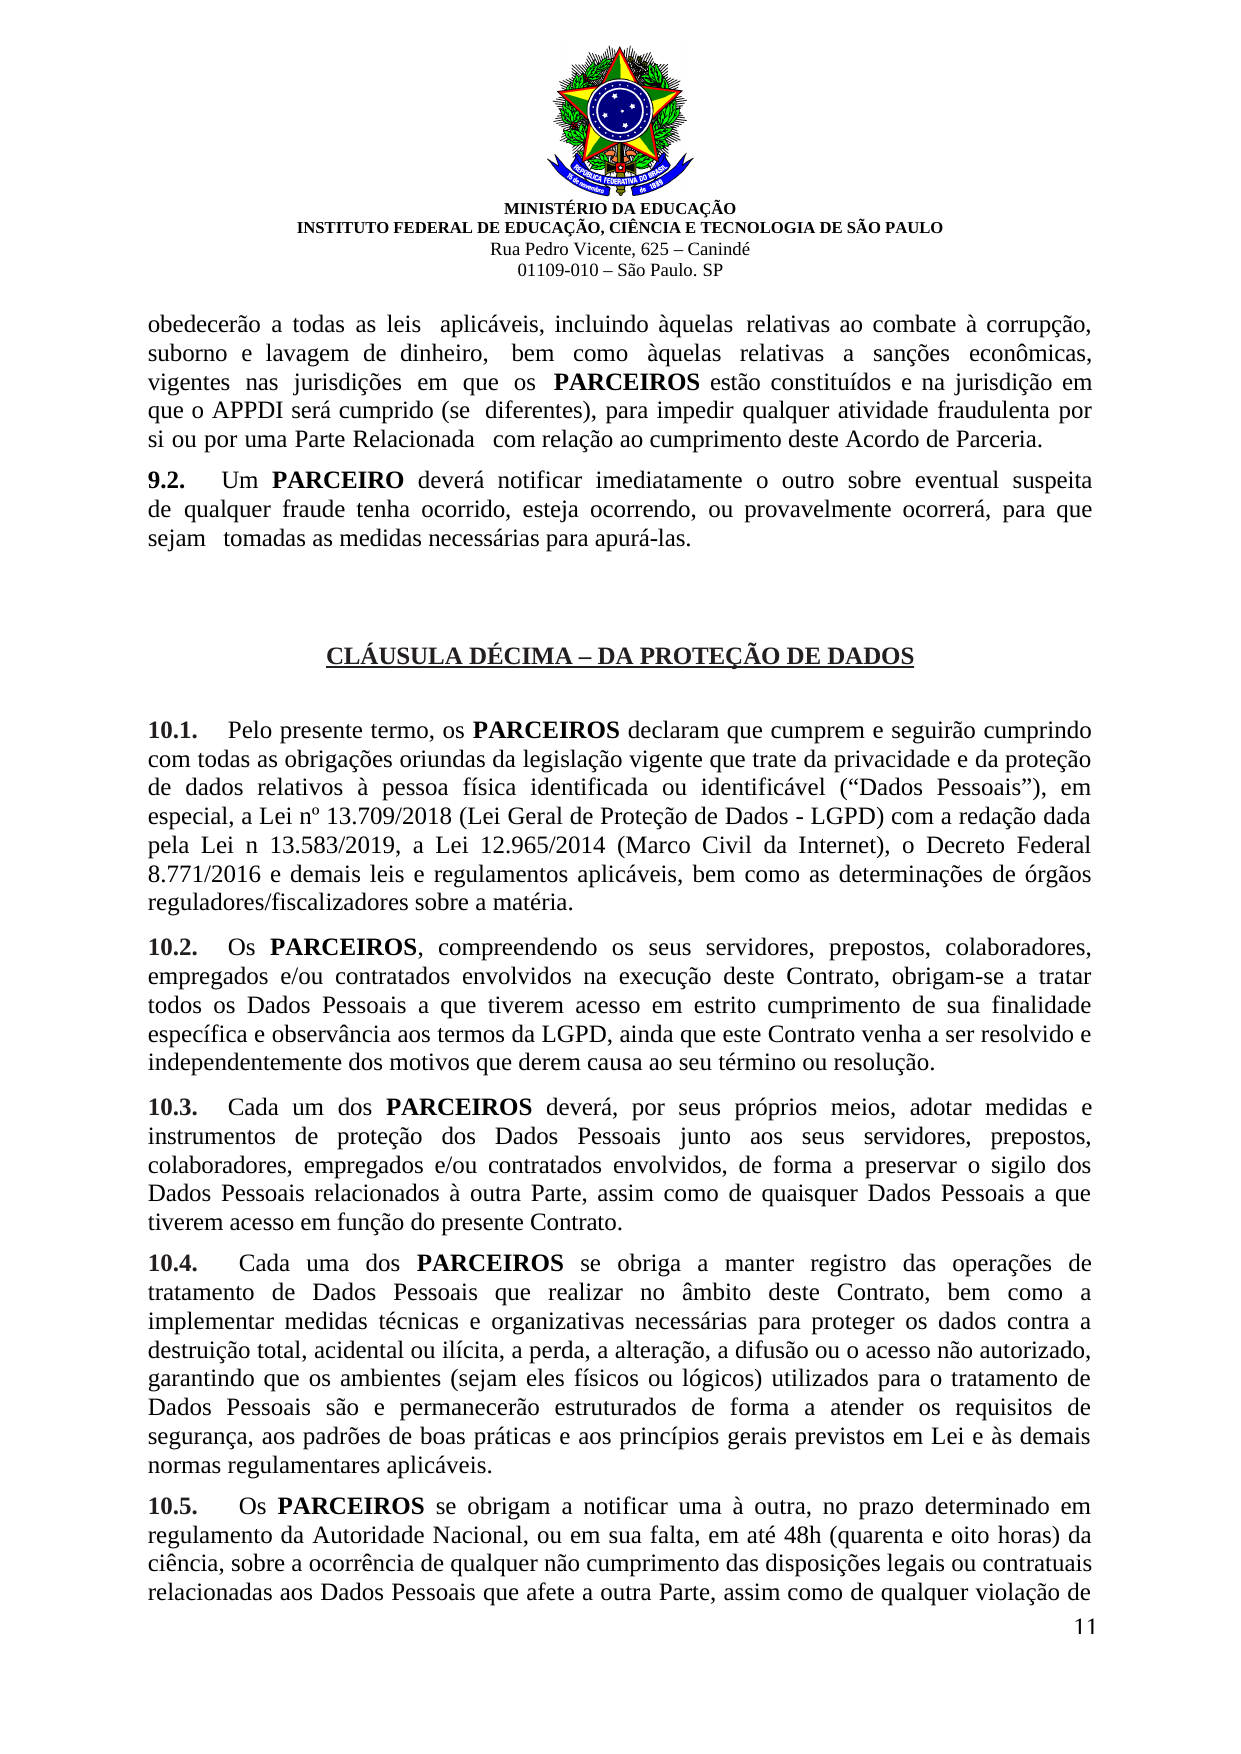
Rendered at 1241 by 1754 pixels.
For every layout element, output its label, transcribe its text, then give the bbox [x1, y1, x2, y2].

list Um PARCEIRO deverá notificar imediatamente o outro sobre eventual suspeita de qualquer fraude tenha ocorrido, esteja ocorrendo, ou provavelmente ocorrerá, para que sejam tomadas as medidas necessárias para apurá-las. [148, 465, 1092, 552]
list Os PARCEIROS, compreendendo os seus servidores, prepostos, colaboradores, empregados e/ou contratados envolvidos na execução deste Contrato, obrigam-se a tratar todos os Dados Pessoais a que tiverem acesso em estrito cumprimento de sua finalidade específica e observância aos termos da LGPD, ainda que este Contrato venha a ser resolvido e independentemente dos motivos que derem causa ao seu término ou resolução. [148, 932, 1092, 1076]
picture [546, 43, 695, 199]
list Cada uma dos PARCEIROS se obriga a manter registro das operações de tratamento de Dados Pessoais que realizar no âmbito deste Contrato, bem como a implementar medidas técnicas e organizativas necessárias para proteger os dados contra a destruição total, acidental ou ilícita, a perda, a alteração, a difusão ou o acesso não autorizado, garantindo que os ambientes (sejam eles físicos ou lógicos) utilizados para o tratamento de Dados Pessoais são e permanecerão estruturados de forma a atender os requisitos de segurança, aos padrões de boas práticas e aos princípios gerais previstos em Lei e às demais normas regulamentares aplicáveis. [148, 1248, 1092, 1478]
subtitle CLÁUSULA DÉCIMA – DA PROTEÇÃO DE DADOS [148, 641, 1092, 670]
list Pelo presente termo, os PARCEIROS declaram que cumprem e seguirão cumprindo com todas as obrigações oriundas da legislação vigente que trate da privacidade e da proteção de dados relativos à pessoa física identificada ou identificável (“Dados Pessoais”), em especial, a Lei nº 13.709/2018 (Lei Geral de Proteção de Dados - LGPD) com a redação dada pela Lei n 13.583/2019, a Lei 12.965/2014 (Marco Civil da Internet), o Decreto Federal 8.771/2016 e demais leis e regulamentos aplicáveis, bem como as determinações de órgãos reguladores/fiscalizadores sobre a matéria. [148, 715, 1092, 916]
list Cada um dos PARCEIROS deverá, por seus próprios meios, adotar medidas e instrumentos de proteção dos Dados Pessoais junto aos seus servidores, prepostos, colaboradores, empregados e/ou contratados envolvidos, de forma a preservar o sigilo dos Dados Pessoais relacionados à outra Parte, assim como de quaisquer Dados Pessoais a que tiverem acesso em função do presente Contrato. [148, 1092, 1092, 1236]
